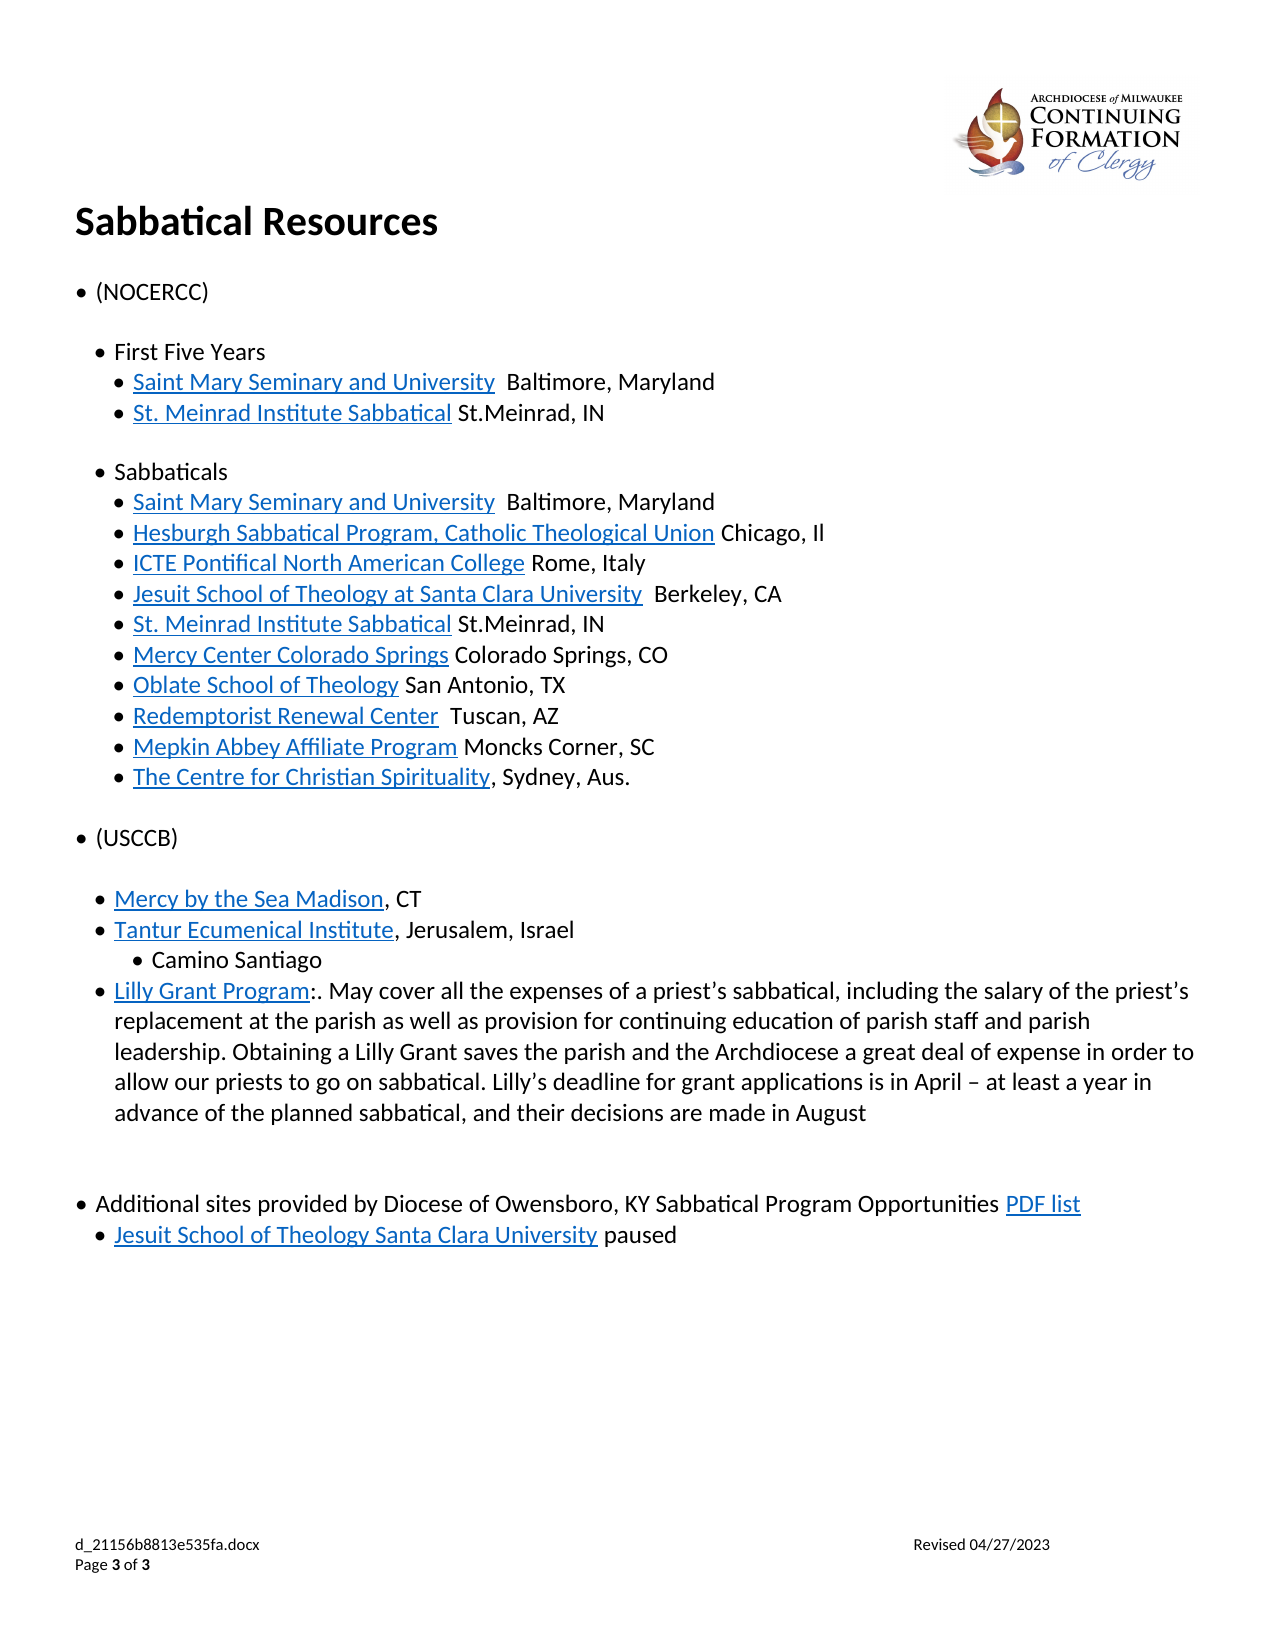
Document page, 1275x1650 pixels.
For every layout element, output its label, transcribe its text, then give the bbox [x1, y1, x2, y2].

picture [943, 75, 1200, 195]
list St. Meinrad Institute Sabbatical St.Meinrad, IN [112, 608, 1200, 639]
list Tantur Ecumenical Institute, Jerusalem, Israel [94, 914, 1200, 944]
list Mercy Center Colorado Springs Colorado Springs, CO [112, 639, 1200, 669]
list Sabbaticals [94, 456, 1200, 486]
list Saint Mary Seminary and University Baltimore, Maryland [112, 486, 1200, 517]
list Hesburgh Sabbatical Program, Catholic Theological Union Chicago, Il [112, 517, 1200, 547]
list ICTE Pontifical North American College Rome, Italy [112, 547, 1200, 578]
list St. Meinrad Institute Sabbatical St.Meinrad, IN [112, 397, 1200, 456]
title Sabbatical Resources [75, 195, 1200, 246]
list First Five Years [94, 336, 1200, 366]
list Mercy by the Sea Madison, CT [94, 883, 1200, 914]
list (NOCERCC) [75, 276, 1200, 336]
list Oblate School of Theology San Antonio, TX [112, 669, 1200, 700]
list Lilly Grant Program:. May cover all the expenses of a priest’s sabbatical, including the salary of the priest’s replacement at the parish as well as provision for continuing education of parish staff and parish leadership. Obtaining a Lilly Grant saves the parish and the Archdiocese a great deal of expense in order to allow our priests to go on sabbatical. Lilly’s deadline for grant applications is in April – at least a year in advance of the planned sabbatical, and their decisions are made in August [94, 975, 1200, 1127]
list Additional sites provided by Diocese of Owensboro, KY Sabbatical Program Opportunities PDF list [75, 1188, 1200, 1219]
list Jesuit School of Theology Santa Clara University paused [94, 1219, 1200, 1249]
list Mepkin Abbey Affiliate Program Moncks Corner, SC [112, 731, 1200, 761]
list Redemptorist Renewal Center Tuscan, AZ [112, 700, 1200, 731]
list Camino Santiago [131, 944, 1200, 975]
list Saint Mary Seminary and University Baltimore, Maryland [112, 366, 1200, 397]
list Jesuit School of Theology at Santa Clara University Berkeley, CA [112, 578, 1200, 608]
list (USCCB) [75, 822, 1200, 853]
list The Centre for Christian Spirituality, Sydney, Aus. [112, 761, 1200, 792]
